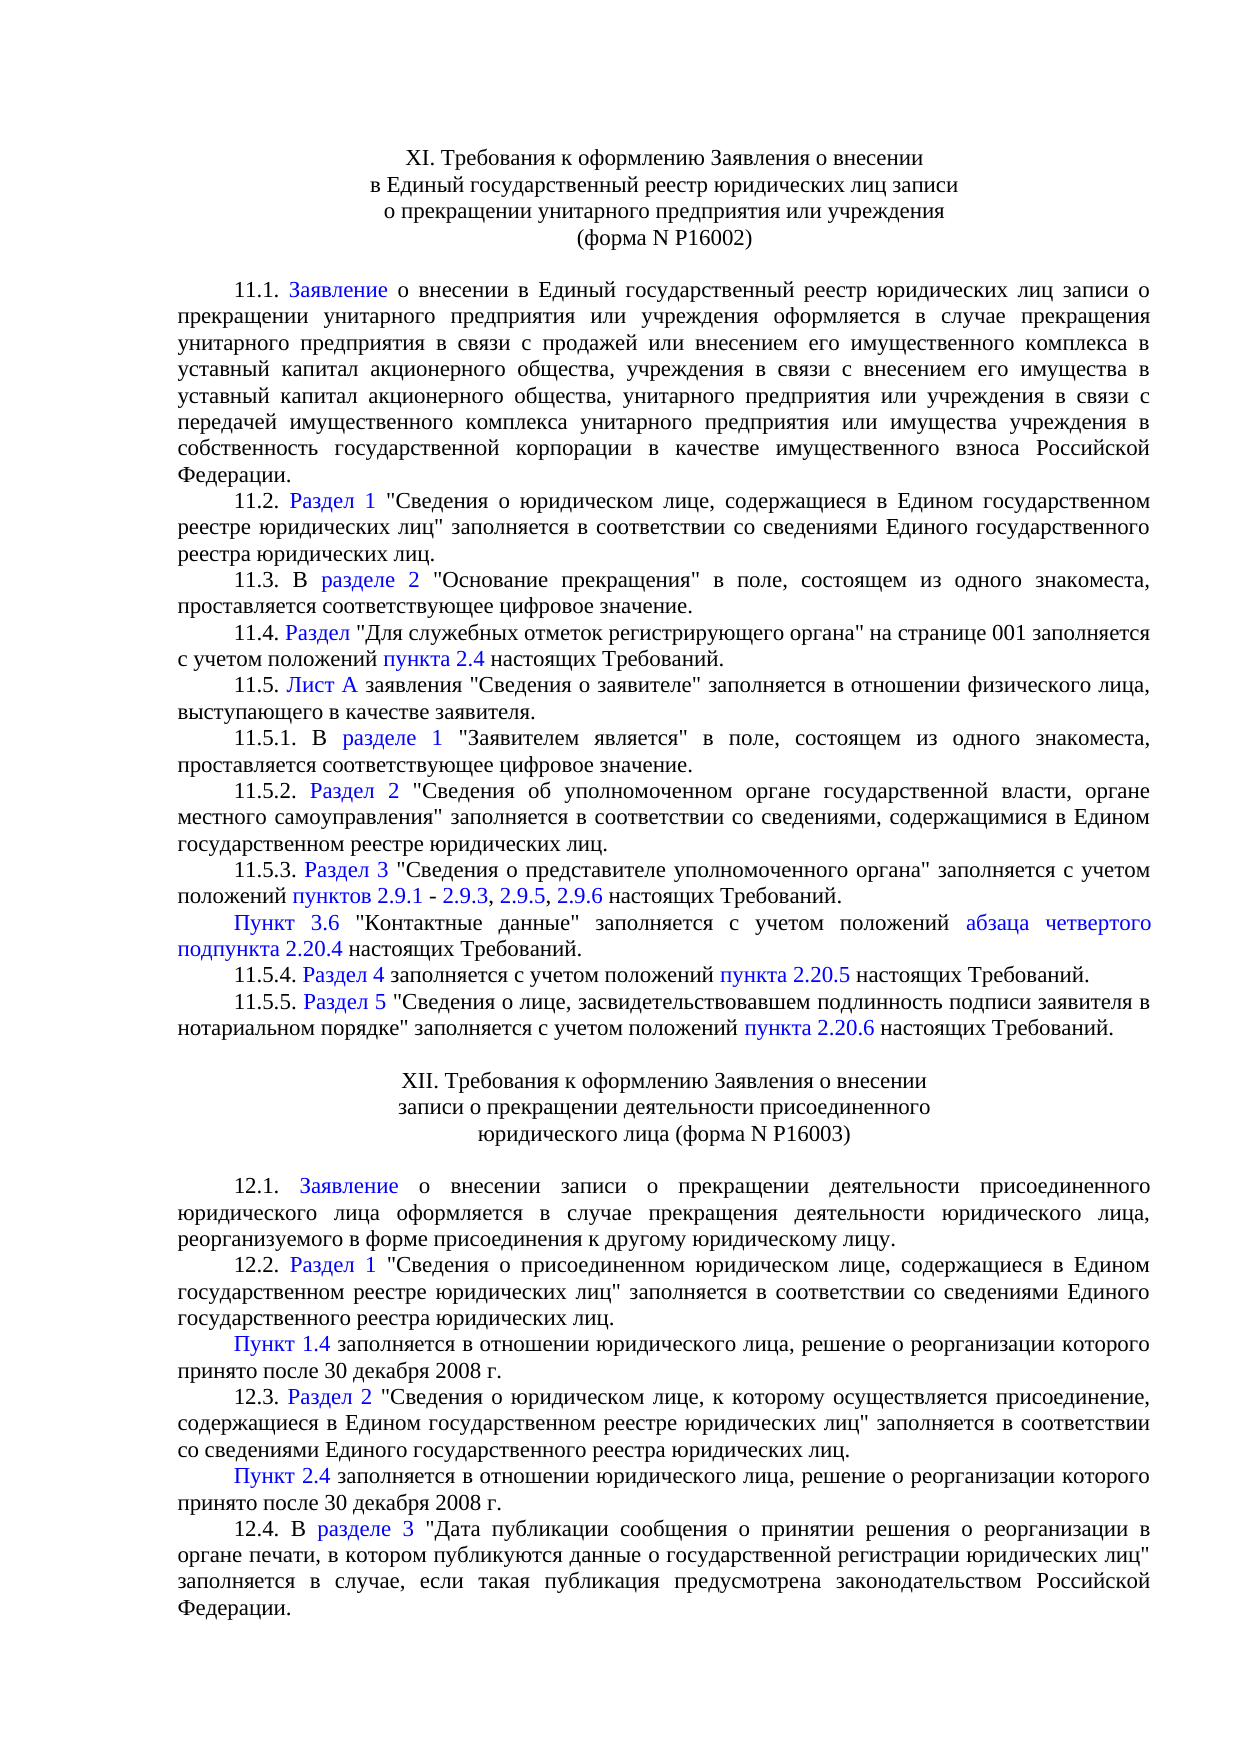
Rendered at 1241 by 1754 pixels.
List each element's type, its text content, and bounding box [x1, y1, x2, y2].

text 11.5.5. Раздел 5 "Сведения о лице, засвидетельствовавшем подлинность подписи заявителя в нотариальном порядке" заполняется с учетом положений пункта 2.20.6 настоящих Требований. [177, 988, 1152, 1041]
text о прекращении унитарного предприятия или учреждения [177, 197, 1152, 223]
text Пункт 1.4 заполняется в отношении юридического лица, решение о реорганизации которого принято после 30 декабря 2008 г. [177, 1330, 1152, 1383]
text 11.5.2. Раздел 2 "Сведения об уполномоченном органе государственной власти, органе местного самоуправления" заполняется в соответствии со сведениями, содержащимися в Едином государственном реестре юридических лиц. [177, 777, 1152, 856]
text юридического лица (форма N Р16003) [177, 1119, 1152, 1146]
text 12.2. Раздел 1 "Сведения о присоединенном юридическом лице, содержащиеся в Едином государственном реестре юридических лиц" заполняется в соответствии со сведениями Единого государственного реестра юридических лиц. [177, 1251, 1152, 1330]
text XII. Требования к оформлению Заявления о внесении [177, 1067, 1152, 1093]
text 11.5.3. Раздел 3 "Сведения о представителе уполномоченного органа" заполняется с учетом положений пунктов 2.9.1 - 2.9.3, 2.9.5, 2.9.6 настоящих Требований. [177, 856, 1152, 909]
text в Единый государственный реестр юридических лиц записи [177, 171, 1152, 197]
text XI. Требования к оформлению Заявления о внесении [177, 144, 1152, 171]
text 11.5.4. Раздел 4 заполняется с учетом положений пункта 2.20.5 настоящих Требований. [177, 961, 1152, 988]
text 11.4. Раздел "Для служебных отметок регистрирующего органа" на странице 001 заполняется с учетом положений пункта 2.4 настоящих Требований. [177, 619, 1152, 672]
text 11.2. Раздел 1 "Сведения о юридическом лице, содержащиеся в Едином государственном реестре юридических лиц" заполняется в соответствии со сведениями Единого государственного реестра юридических лиц. [177, 487, 1152, 566]
text (форма N Р16002) [177, 223, 1152, 250]
text 12.4. В разделе 3 "Дата публикации сообщения о принятии решения о реорганизации в органе печати, в котором публикуются данные о государственной регистрации юридических лиц" заполняется в случае, если такая публикация предусмотрена законодательством Российской Федерации. [177, 1515, 1152, 1620]
text 11.5.1. В разделе 1 "Заявителем является" в поле, состоящем из одного знакоместа, проставляется соответствующее цифровое значение. [177, 724, 1152, 777]
text 11.5. Лист А заявления "Сведения о заявителе" заполняется в отношении физического лица, выступающего в качестве заявителя. [177, 672, 1152, 724]
text 12.3. Раздел 2 "Сведения о юридическом лице, к которому осуществляется присоединение, содержащиеся в Едином государственном реестре юридических лиц" заполняется в соответствии со сведениями Единого государственного реестра юридических лиц. [177, 1383, 1152, 1462]
text Пункт 3.6 "Контактные данные" заполняется с учетом положений абзаца четвертого подпункта 2.20.4 настоящих Требований. [177, 909, 1152, 961]
text записи о прекращении деятельности присоединенного [177, 1093, 1152, 1119]
text 12.1. Заявление о внесении записи о прекращении деятельности присоединенного юридического лица оформляется в случае прекращения деятельности юридического лица, реорганизуемого в форме присоединения к другому юридическому лицу. [177, 1172, 1152, 1251]
text 11.3. В разделе 2 "Основание прекращения" в поле, состоящем из одного знакоместа, проставляется соответствующее цифровое значение. [177, 566, 1152, 619]
text 11.1. Заявление о внесении в Единый государственный реестр юридических лиц записи о прекращении унитарного предприятия или учреждения оформляется в случае прекращения унитарного предприятия в связи с продажей или внесением его имущественного комплекса в уставный капитал акционерного общества, учреждения в связи с внесением его имущества в уставный капитал акционерного общества, унитарного предприятия или учреждения в связи с передачей имущественного комплекса унитарного предприятия или имущества учреждения в собственность государственной корпорации в качестве имущественного взноса Российской Федерации. [177, 276, 1152, 487]
text Пункт 2.4 заполняется в отношении юридического лица, решение о реорганизации которого принято после 30 декабря 2008 г. [177, 1462, 1152, 1515]
